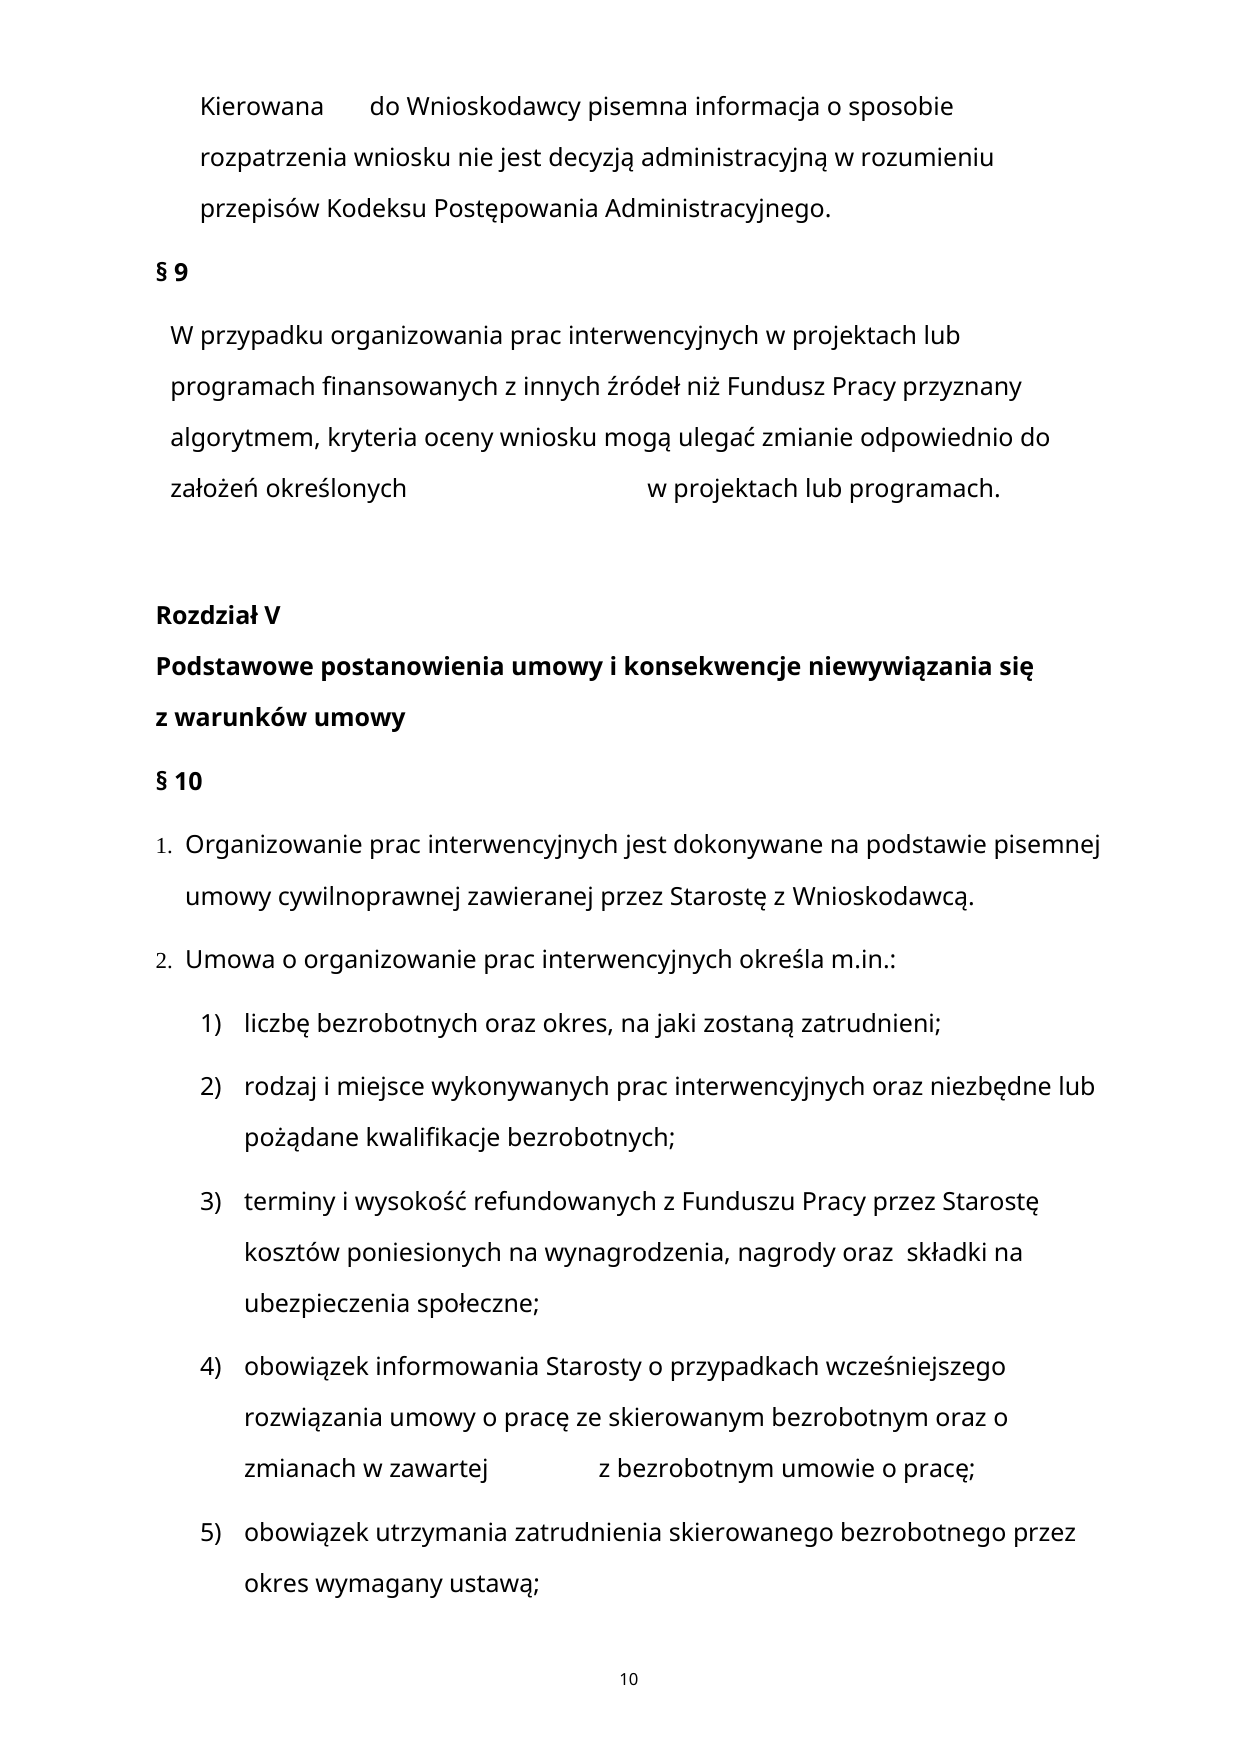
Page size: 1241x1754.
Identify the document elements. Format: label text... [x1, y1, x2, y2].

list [162, 89, 1099, 225]
list Umowa o organizowanie prac interwencyjnych określa m.in.: [155, 942, 1102, 976]
text W przypadku organizowania prac interwencyjnych w projektach lub programach finansowanych z innych źródeł niż Fundusz Pracy przyznany algorytmem, kryteria oceny wniosku mogą ulegać zmianie odpowiednio do założeń określonych w projektach lub programach. [170, 318, 1099, 505]
text Podstawowe postanowienia umowy i konsekwencje niewywiązania się z warunków umowy [155, 649, 1102, 734]
text § 9 [155, 254, 1102, 288]
list terminy i wysokość refundowanych z Funduszu Pracy przez Starostę kosztów poniesionych na wynagrodzenia, nagrody oraz składki na ubezpieczenia społeczne; [200, 1183, 1099, 1319]
list obowiązek informowania Starosty o przypadkach wcześniejszego rozwiązania umowy o pracę ze skierowanym bezrobotnym oraz o zmianach w zawartej z bezrobotnym umowie o pracę; [200, 1349, 1099, 1485]
list rodzaj i miejsce wykonywanych prac interwencyjnych oraz niezbędne lub pożądane kwalifikacje bezrobotnych; [200, 1069, 1099, 1154]
list Organizowanie prac interwencyjnych jest dokonywane na podstawie pisemnej umowy cywilnoprawnej zawieranej przez Starostę z Wnioskodawcą. [155, 827, 1102, 912]
text § 10 [155, 764, 1102, 798]
list liczbę bezrobotnych oraz okres, na jaki zostaną zatrudnieni; [200, 1005, 1099, 1039]
text Rozdział V [155, 598, 1102, 632]
list obowiązek utrzymania zatrudnienia skierowanego bezrobotnego przez okres wymagany ustawą; [200, 1515, 1099, 1600]
